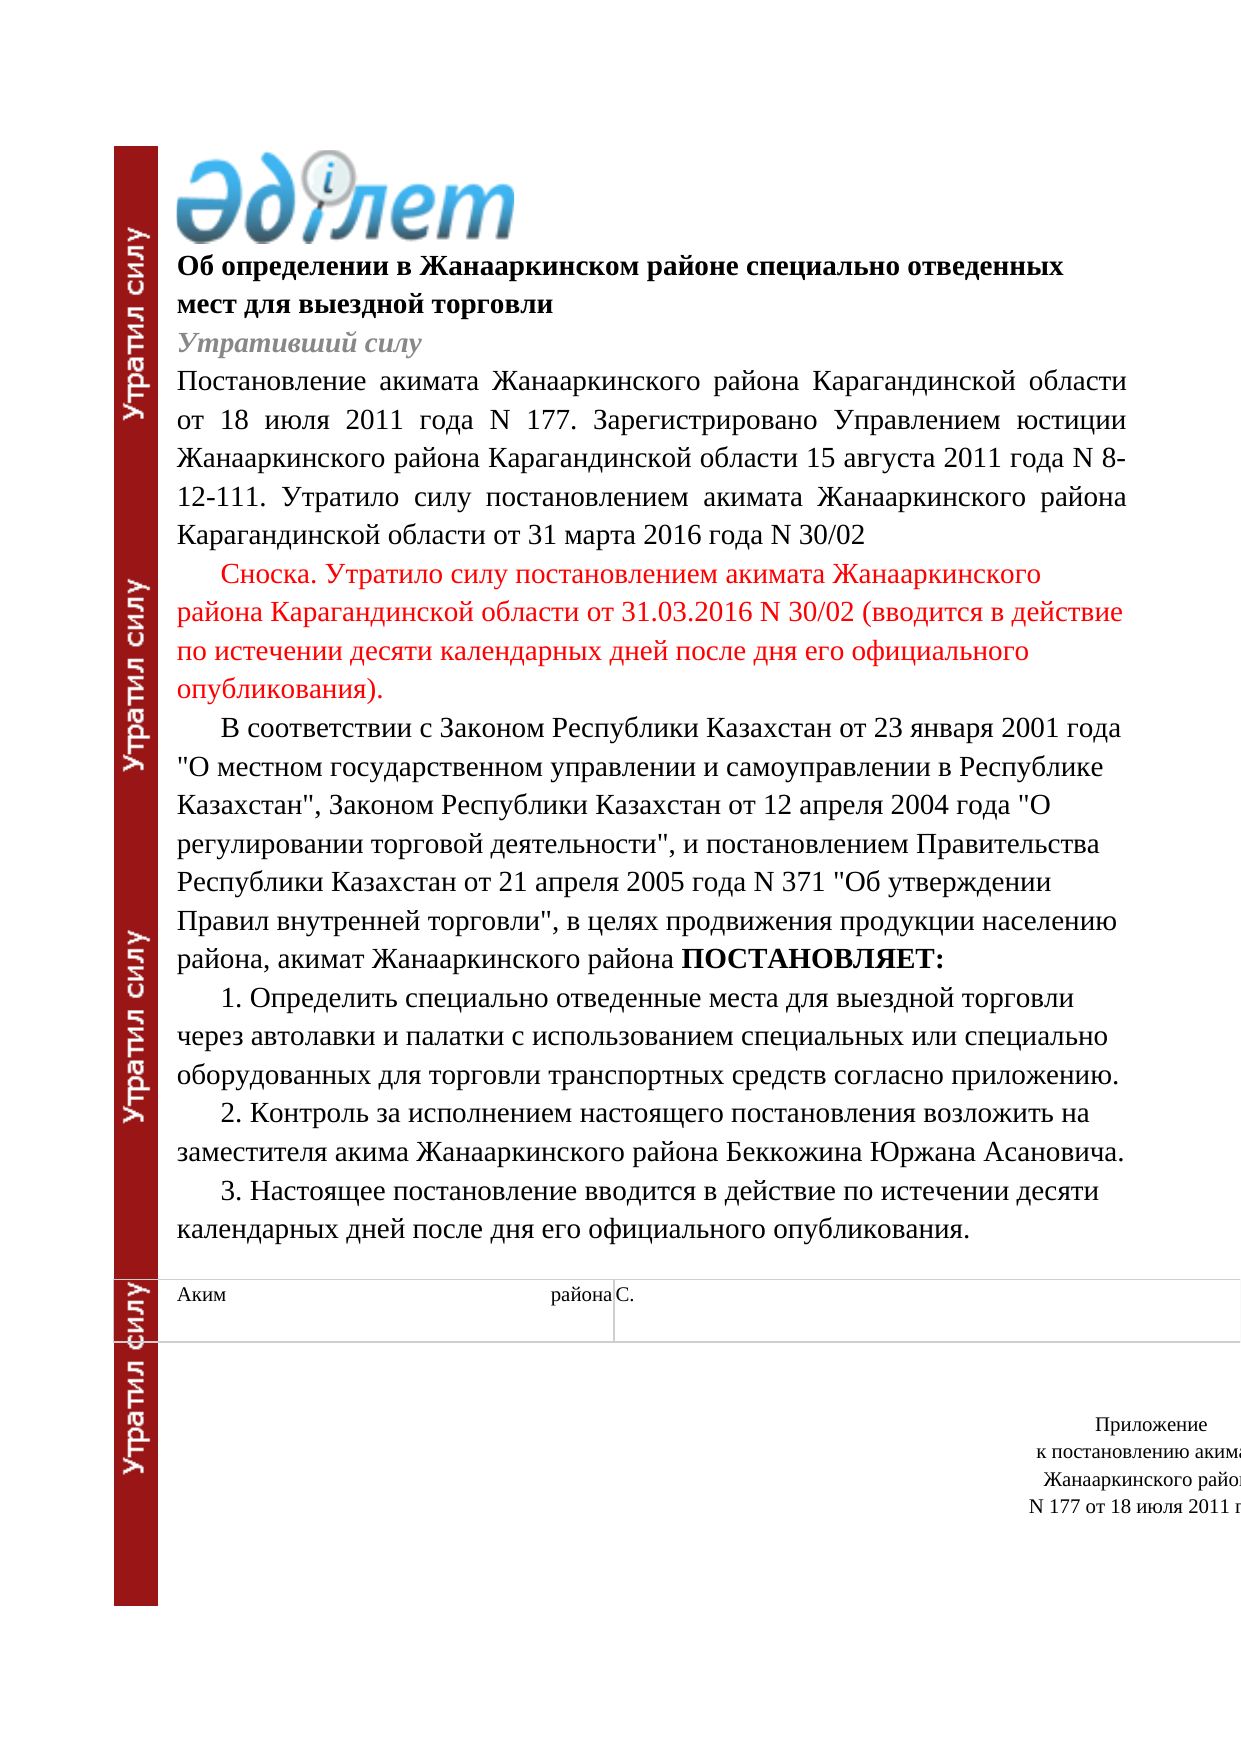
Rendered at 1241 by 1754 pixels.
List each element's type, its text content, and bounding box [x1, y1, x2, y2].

picture [114, 146, 158, 248]
table_header С. Оспанов [615, 1280, 1240, 1341]
picture [114, 1275, 158, 1279]
text Сноска. Утратило силу постановлением акимата Жанааркинского района Карагандинской области от 31.03.2016 N 30/02 (вводится в действие по истечении десяти календарных дней после дня его официального опубликования). В соответствии с Законом Республики Казахстан от 23 января 2001 года "О местном государственном управлении и самоуправлении в Республике Казахстан", Законом Республики Казахстан от 12 апреля 2004 года "О регулировании торговой деятельности", и постановлением Правительства Республики Казахстан от 21 апреля 2005 года N 371 "Об утверждении Правил внутренней торговли", в целях продвижения продукции населению района, акимат Жанааркинского района ПОСТАНОВЛЯЕТ: 1. Определить специально отведенные места для выездной торговли через автолавки и палатки с использованием специальных или специально оборудованных для торговли транспортных средств согласно приложению. 2. Контроль за исполнением настоящего постановления возложить на заместителя акима Жанааркинского района Беккожина Юржана Асановича. 3. Настоящее постановление вводится в действие по истечении десяти календарных дней после дня его официального опубликования. [112, 556, 1128, 1275]
picture [114, 1343, 158, 1410]
table_header Приложение к постановлению акимата Жанааркинского района N 177 от 18 июля 2011 года [912, 1410, 1240, 1524]
picture [176, 150, 515, 244]
table_header Аким района [114, 1280, 613, 1341]
text Об определении в Жанааркинском районе специально отведенных мест для выездной торговли [112, 248, 1128, 320]
text Постановление акимата Жанааркинского района Карагандинской области от 18 июля 2011 года N 177. Зарегистрировано Управлением юстиции Жанааркинского района Карагандинской области 15 августа 2011 года N 8-12-111. Утратило силу постановлением акимата Жанааркинского района Карагандинской области от 31 марта 2016 года N 30/02 [112, 363, 1128, 551]
picture [114, 320, 158, 325]
picture [114, 1524, 158, 1606]
text Утративший силу [112, 325, 1128, 358]
picture [114, 358, 158, 363]
picture [114, 551, 158, 556]
table_header [101, 1410, 912, 1524]
